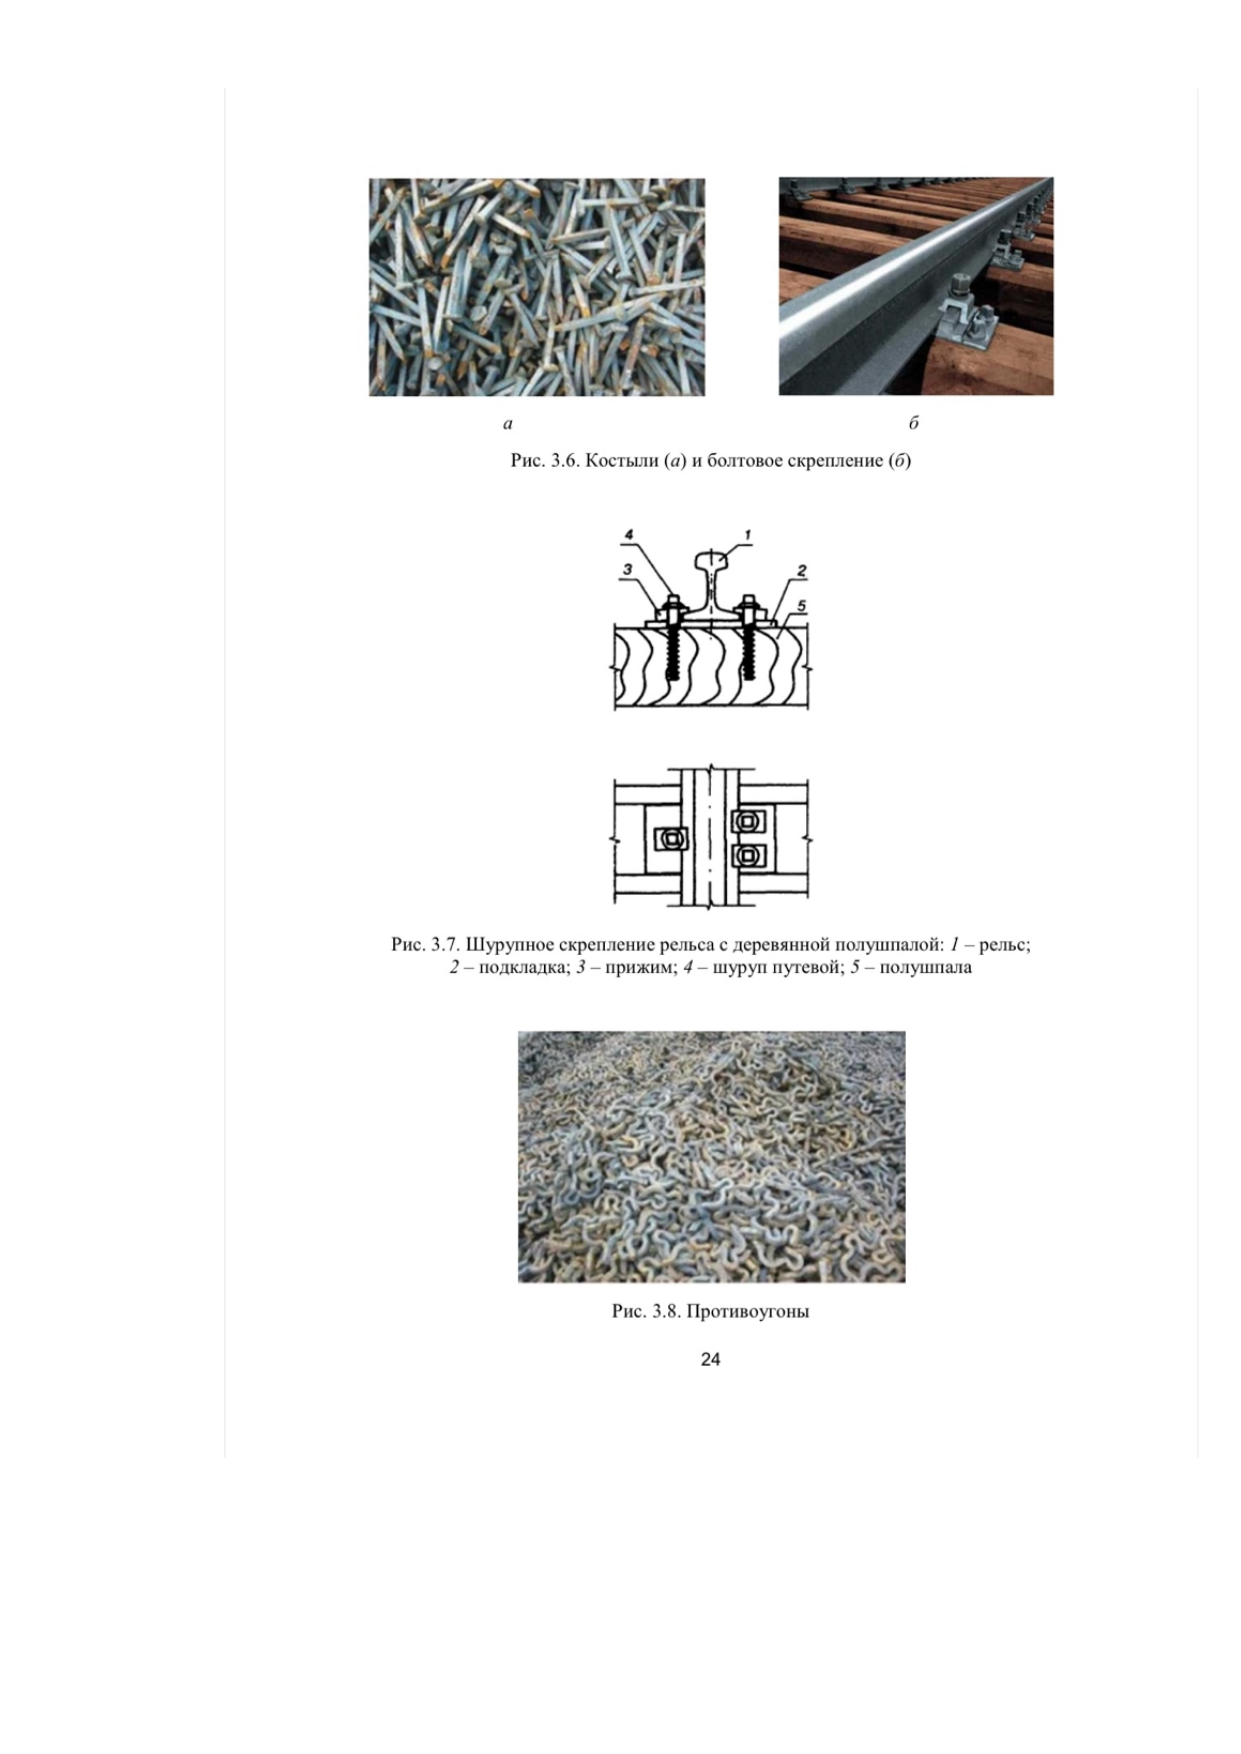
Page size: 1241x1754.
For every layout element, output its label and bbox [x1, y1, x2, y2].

picture [224, 88, 1199, 1458]
